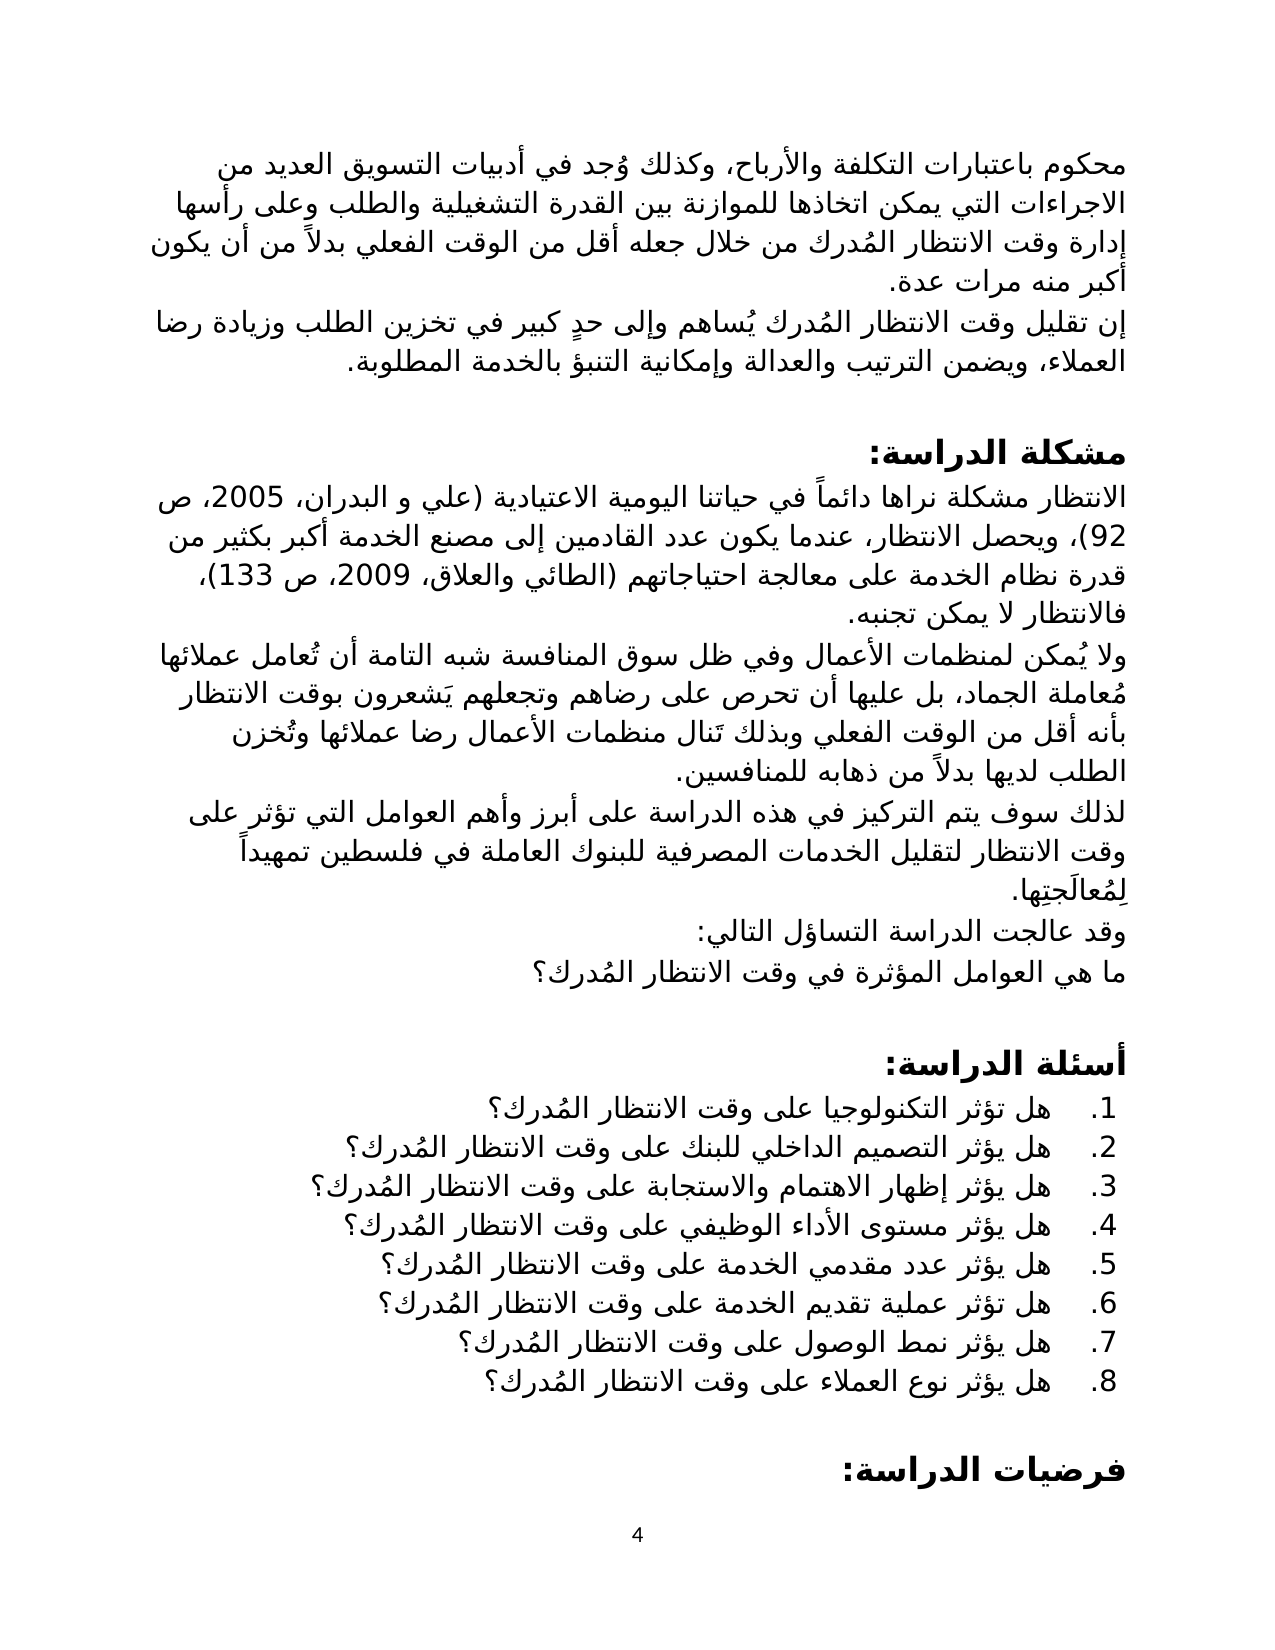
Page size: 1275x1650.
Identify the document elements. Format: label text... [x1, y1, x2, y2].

text إن تقليل وقت الانتظار المُدرك يُساهم وإلى حدٍ كبير في تخزين الطلب وزيادة رضا العملاء، ويضمن الترتيب والعدالة وإمكانية التنبؤ بالخدمة المطلوبة. [148, 306, 1127, 378]
text وقد عالجت الدراسة التساؤل التالي: [148, 915, 1127, 949]
list هل تؤثر التكنولوجيا على وقت الانتظار المُدرك؟ [148, 1091, 1090, 1125]
text ولا يُمكن لمنظمات الأعمال وفي ظل سوق المنافسة شبه التامة أن تُعامل عملائها مُعاملة الجماد، بل عليها أن تحرص على رضاهم وتجعلهم يَشعرون بوقت الانتظار بأنه أقل من الوقت الفعلي وبذلك تَنال منظمات الأعمال رضا عملائها وتُخزن الطلب لديها بدلاً من ذهابه للمنافسين. [148, 638, 1127, 789]
list هل يؤثر مستوى الأداء الوظيفي على وقت الانتظار المُدرك؟ [148, 1208, 1090, 1242]
list هل يؤثر إظهار الاهتمام والاستجابة على وقت الانتظار المُدرك؟ [148, 1169, 1090, 1203]
text مشكلة الدراسة: [148, 433, 1127, 472]
list هل يؤثر نمط الوصول على وقت الانتظار المُدرك؟ [148, 1325, 1090, 1359]
text الانتظار مشكلة نراها دائماً في حياتنا اليومية الاعتيادية (علي و البدران، 2005، ص92)، ويحصل الانتظار، عندما يكون عدد القادمين إلى مصنع الخدمة أكبر بكثير من قدرة نظام الخدمة على معالجة احتياجاتهم (الطائي والعلاق، 2009، ص 133)، فالانتظار لا يمكن تجنبه. [148, 480, 1127, 631]
list هل يؤثر عدد مقدمي الخدمة على وقت الانتظار المُدرك؟ [148, 1247, 1090, 1281]
text ما هي العوامل المؤثرة في وقت الانتظار المُدرك؟ [148, 956, 1127, 990]
list هل تؤثر عملية تقديم الخدمة على وقت الانتظار المُدرك؟ [148, 1286, 1090, 1320]
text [148, 148, 1127, 298]
text أسئلة الدراسة: [148, 1044, 1127, 1083]
list هل يؤثر نوع العملاء على وقت الانتظار المُدرك؟ [148, 1364, 1090, 1398]
list هل يؤثر التصميم الداخلي للبنك على وقت الانتظار المُدرك؟ [148, 1130, 1090, 1164]
text لذلك سوف يتم التركيز في هذه الدراسة على أبرز وأهم العوامل التي تؤثر على وقت الانتظار لتقليل الخدمات المصرفية للبنوك العاملة في فلسطين تمهيداً لِمُعالَجتِها. [148, 796, 1127, 908]
text فرضيات الدراسة: [148, 1451, 1127, 1489]
